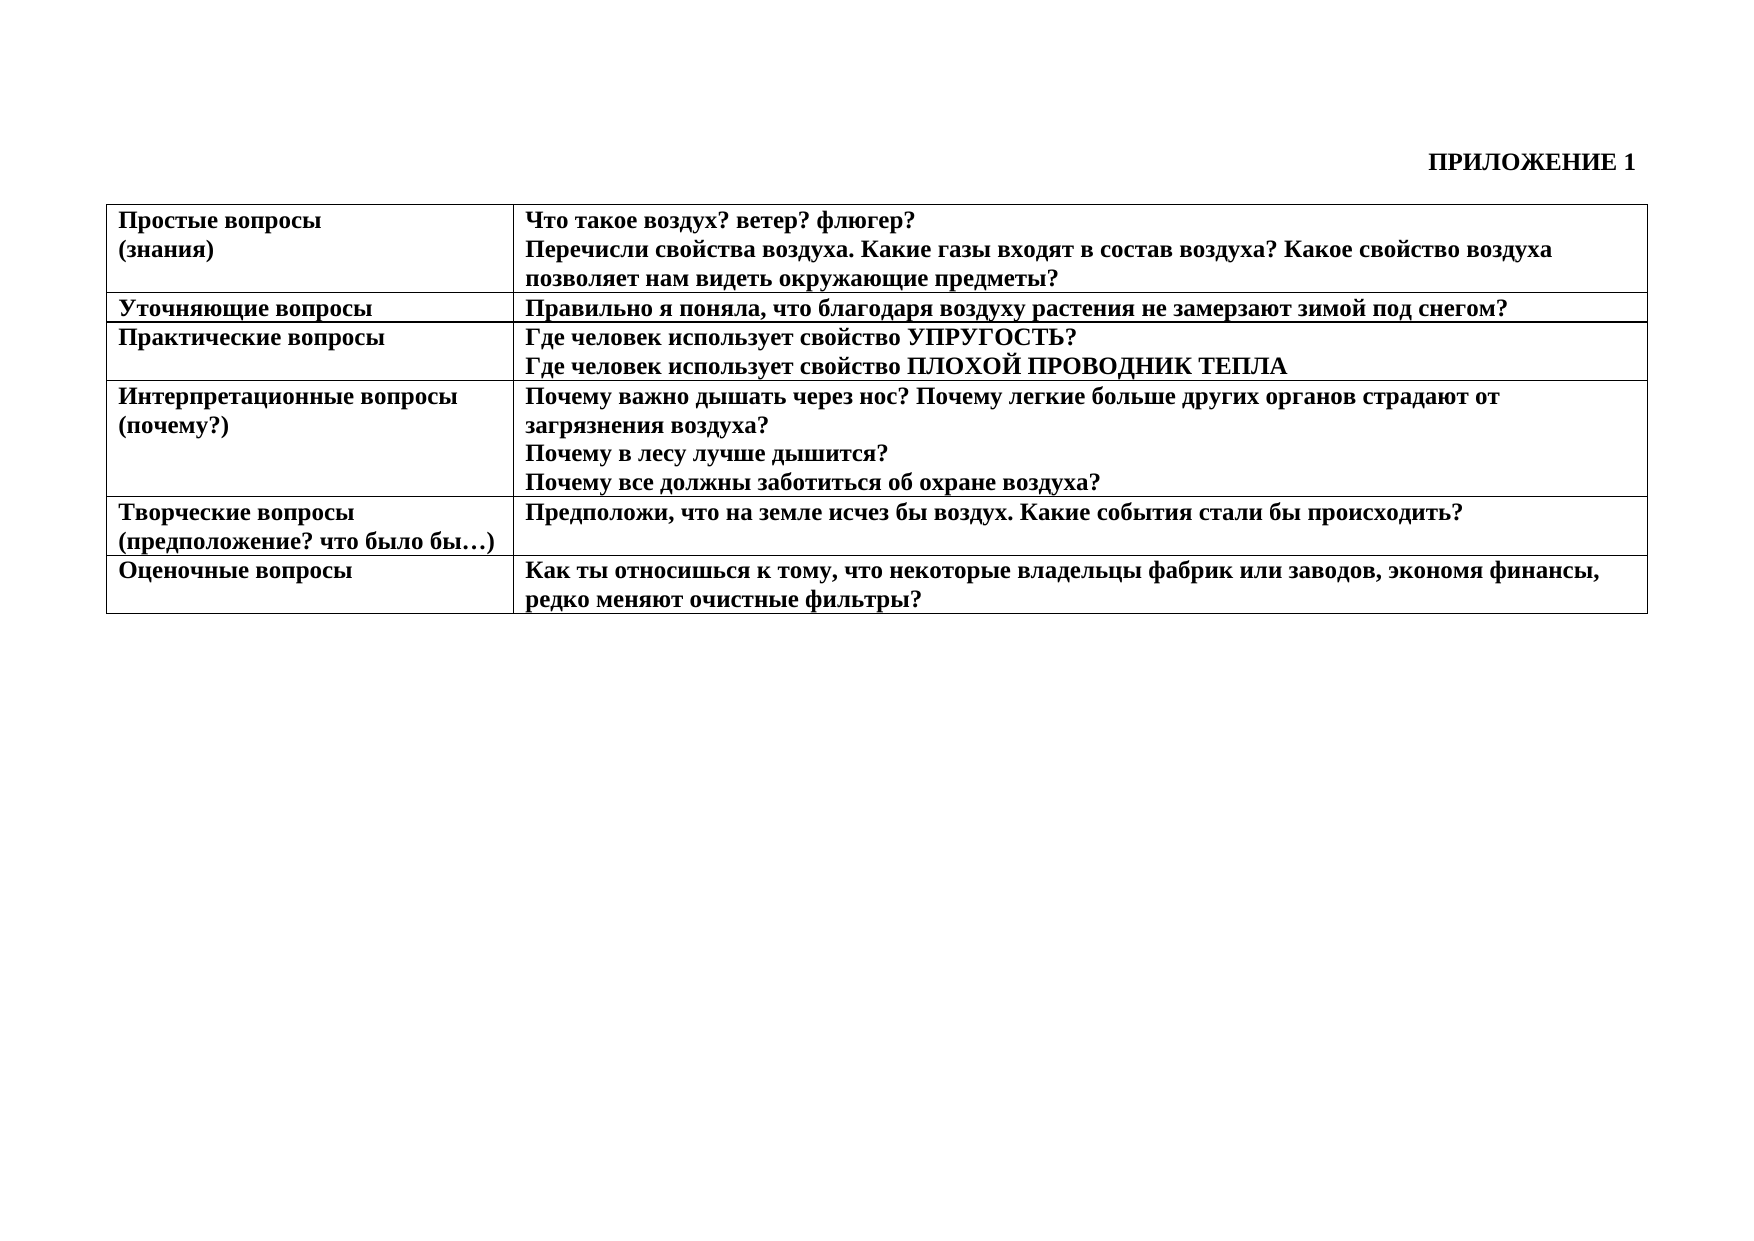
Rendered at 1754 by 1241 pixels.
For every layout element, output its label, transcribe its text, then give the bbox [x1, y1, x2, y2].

table_cell Оценочные вопросы [107, 556, 513, 613]
text ПРИЛОЖЕНИЕ 1 [118, 147, 1636, 176]
table_cell Как ты относишься к тому, что некоторые владельцы фабрик или заводов, экономя финансы, редко меняют очистные фильтры? [514, 556, 1647, 613]
table_cell Творческие вопросы (предположение? что было бы…) [107, 497, 513, 554]
table_cell Предположи, что на земле исчез бы воздух. Какие события стали бы происходить? [514, 497, 1647, 554]
table_cell Практические вопросы [107, 323, 513, 380]
table_header Что такое воздух? ветер? флюгер? Перечисли свойства воздуха. Какие газы входят в состав воздуха? Какое свойство воздуха позволяет нам видеть окружающие предметы? [514, 205, 1647, 292]
table_cell Почему важно дышать через нос? Почему легкие больше других органов страдают от загрязнения воздуха? Почему в лесу лучше дышится? Почему все должны заботиться об охране воздуха? [514, 381, 1647, 496]
table_header Простые вопросы (знания) [107, 205, 513, 292]
table_cell Уточняющие вопросы [107, 293, 513, 321]
table_cell Где человек использует свойство УПРУГОСТЬ? Где человек использует свойство ПЛОХОЙ ПРОВОДНИК ТЕПЛА [514, 323, 1647, 380]
table_cell Правильно я поняла, что благодаря воздуху растения не замерзают зимой под снегом? [514, 293, 1647, 321]
table_cell Интерпретационные вопросы (почему?) [107, 381, 513, 496]
